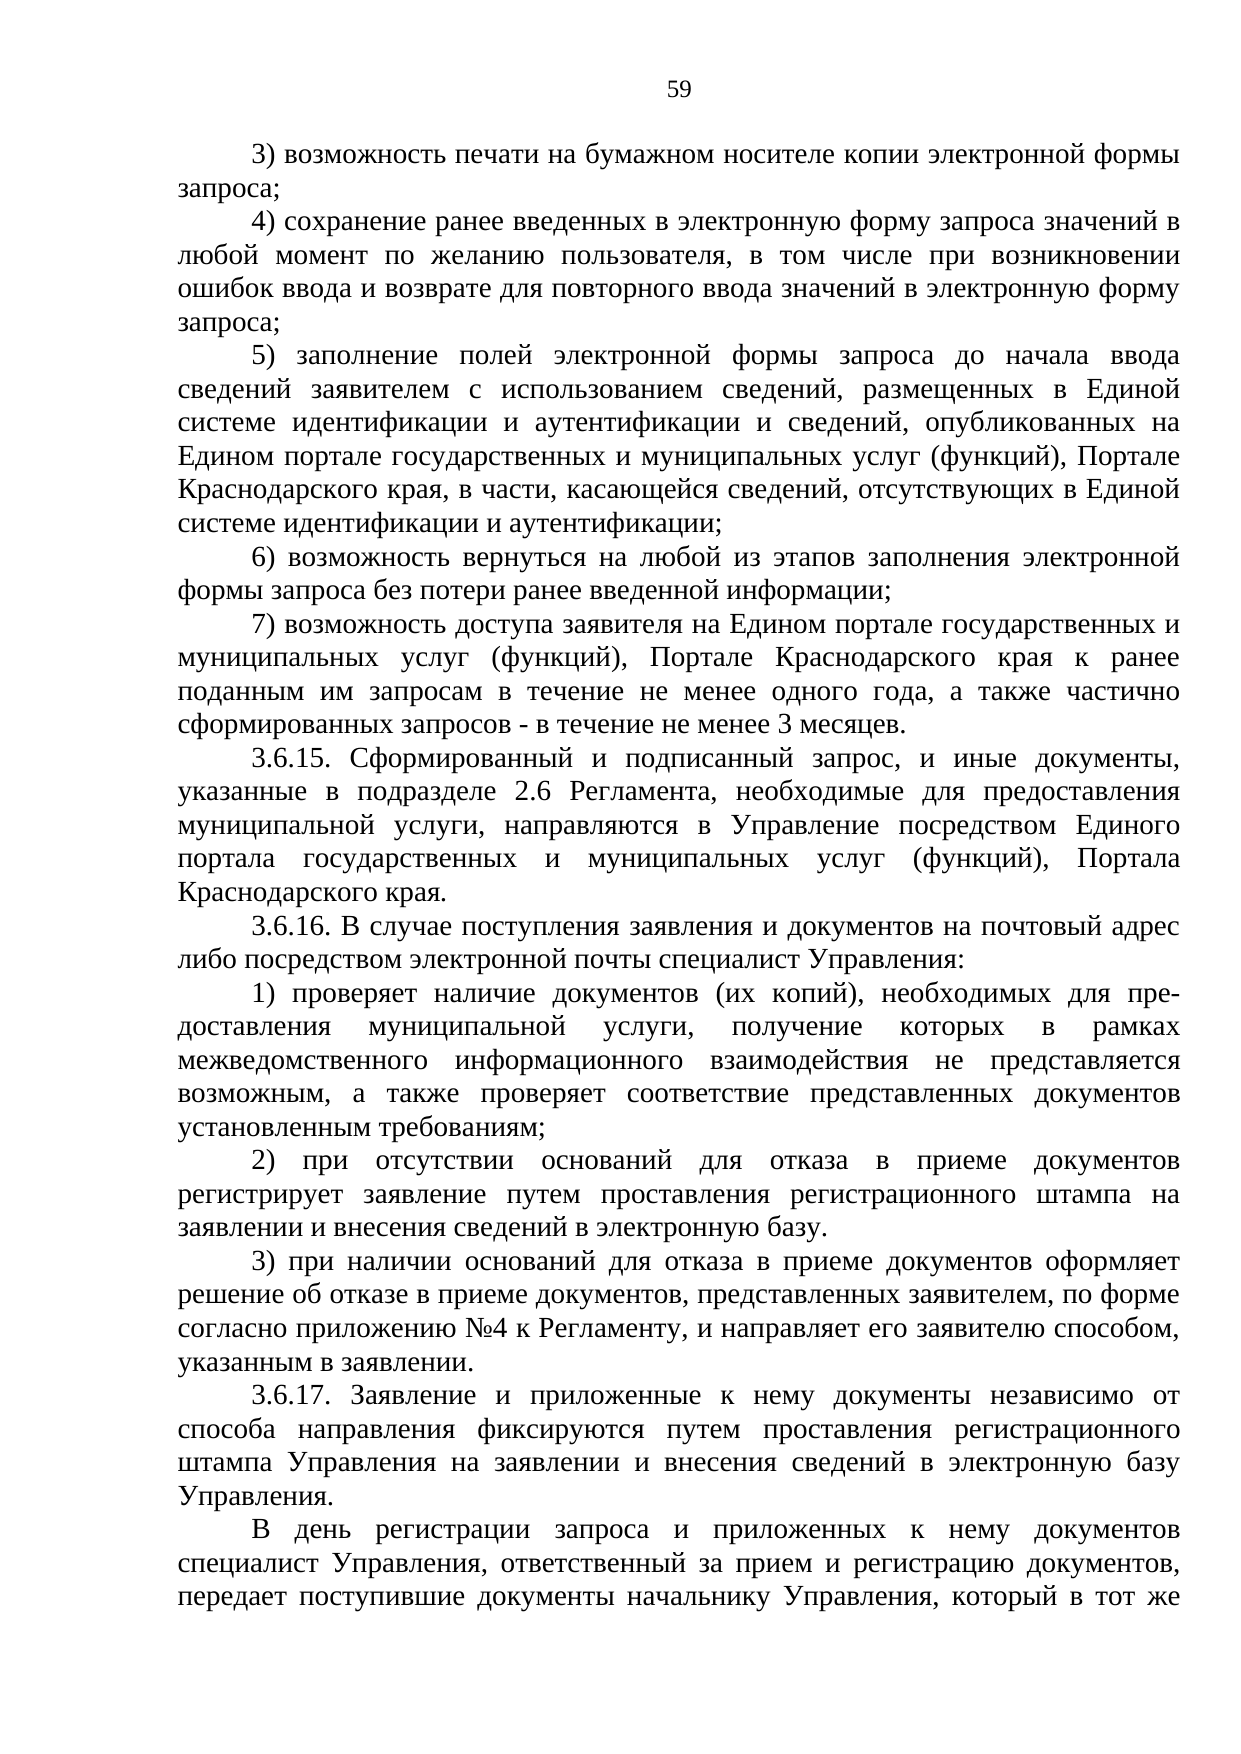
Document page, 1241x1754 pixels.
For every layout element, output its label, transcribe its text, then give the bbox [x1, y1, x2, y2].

text 3) при наличии оснований для отказа в приеме документов оформляет решение об отказе в приеме документов, представленных заявителем, по форме согласно приложению №4 к Регламенту, и направляет его заявителю способом, указанным в заявлении. [177, 1243, 1181, 1377]
text 3) возможность печати на бумажном носителе копии электронной формы запроса; [177, 136, 1181, 203]
text 3.6.15. Сформированный и подписанный запрос, и иные документы, указанные в подразделе 2.6 Регламента, необходимые для предоставления муниципальной услуги, направляются в Управление посредством Единого портала государственных и муниципальных услуг (функций), Портала Краснодарского края. [177, 740, 1181, 908]
text 1) проверяет наличие документов (их копий), необходимых для пре-доставления муниципальной услуги, получение которых в рамках межведомственного информационного взаимодействия не представляется возможным, а также проверяет соответствие представленных документов установленным требованиям; [177, 975, 1181, 1142]
text 5) заполнение полей электронной формы запроса до начала ввода сведений заявителем с использованием сведений, размещенных в Единой системе идентификации и аутентификации и сведений, опубликованных на Едином портале государственных и муниципальных услуг (функций), Портале Краснодарского края, в части, касающейся сведений, отсутствующих в Единой системе идентификации и аутентификации; [177, 337, 1181, 539]
text 4) сохранение ранее введенных в электронную форму запроса значений в любой момент по желанию пользователя, в том числе при возникновении ошибок ввода и возврате для повторного ввода значений в электронную форму запроса; [177, 203, 1181, 337]
text 7) возможность доступа заявителя на Едином портале государственных и муниципальных услуг (функций), Портале Краснодарского края к ранее поданным им запросам в течение не менее одного года, а также частично сформированных запросов - в течение не менее 3 месяцев. [177, 606, 1181, 740]
text 2) при отсутствии оснований для отказа в приеме документов регистрирует заявление путем проставления регистрационного штампа на заявлении и внесения сведений в электронную базу. [177, 1142, 1181, 1243]
text 3.6.16. В случае поступления заявления и документов на почтовый адрес либо посредством электронной почты специалист Управления: [177, 908, 1181, 975]
text 6) возможность вернуться на любой из этапов заполнения электронной формы запроса без потери ранее введенной информации; [177, 539, 1181, 606]
text 3.6.17. Заявление и приложенные к нему документы независимо от способа направления фиксируются путем проставления регистрационного штампа Управления на заявлении и внесения сведений в электронную базу Управления. [177, 1377, 1181, 1511]
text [177, 1511, 1181, 1612]
